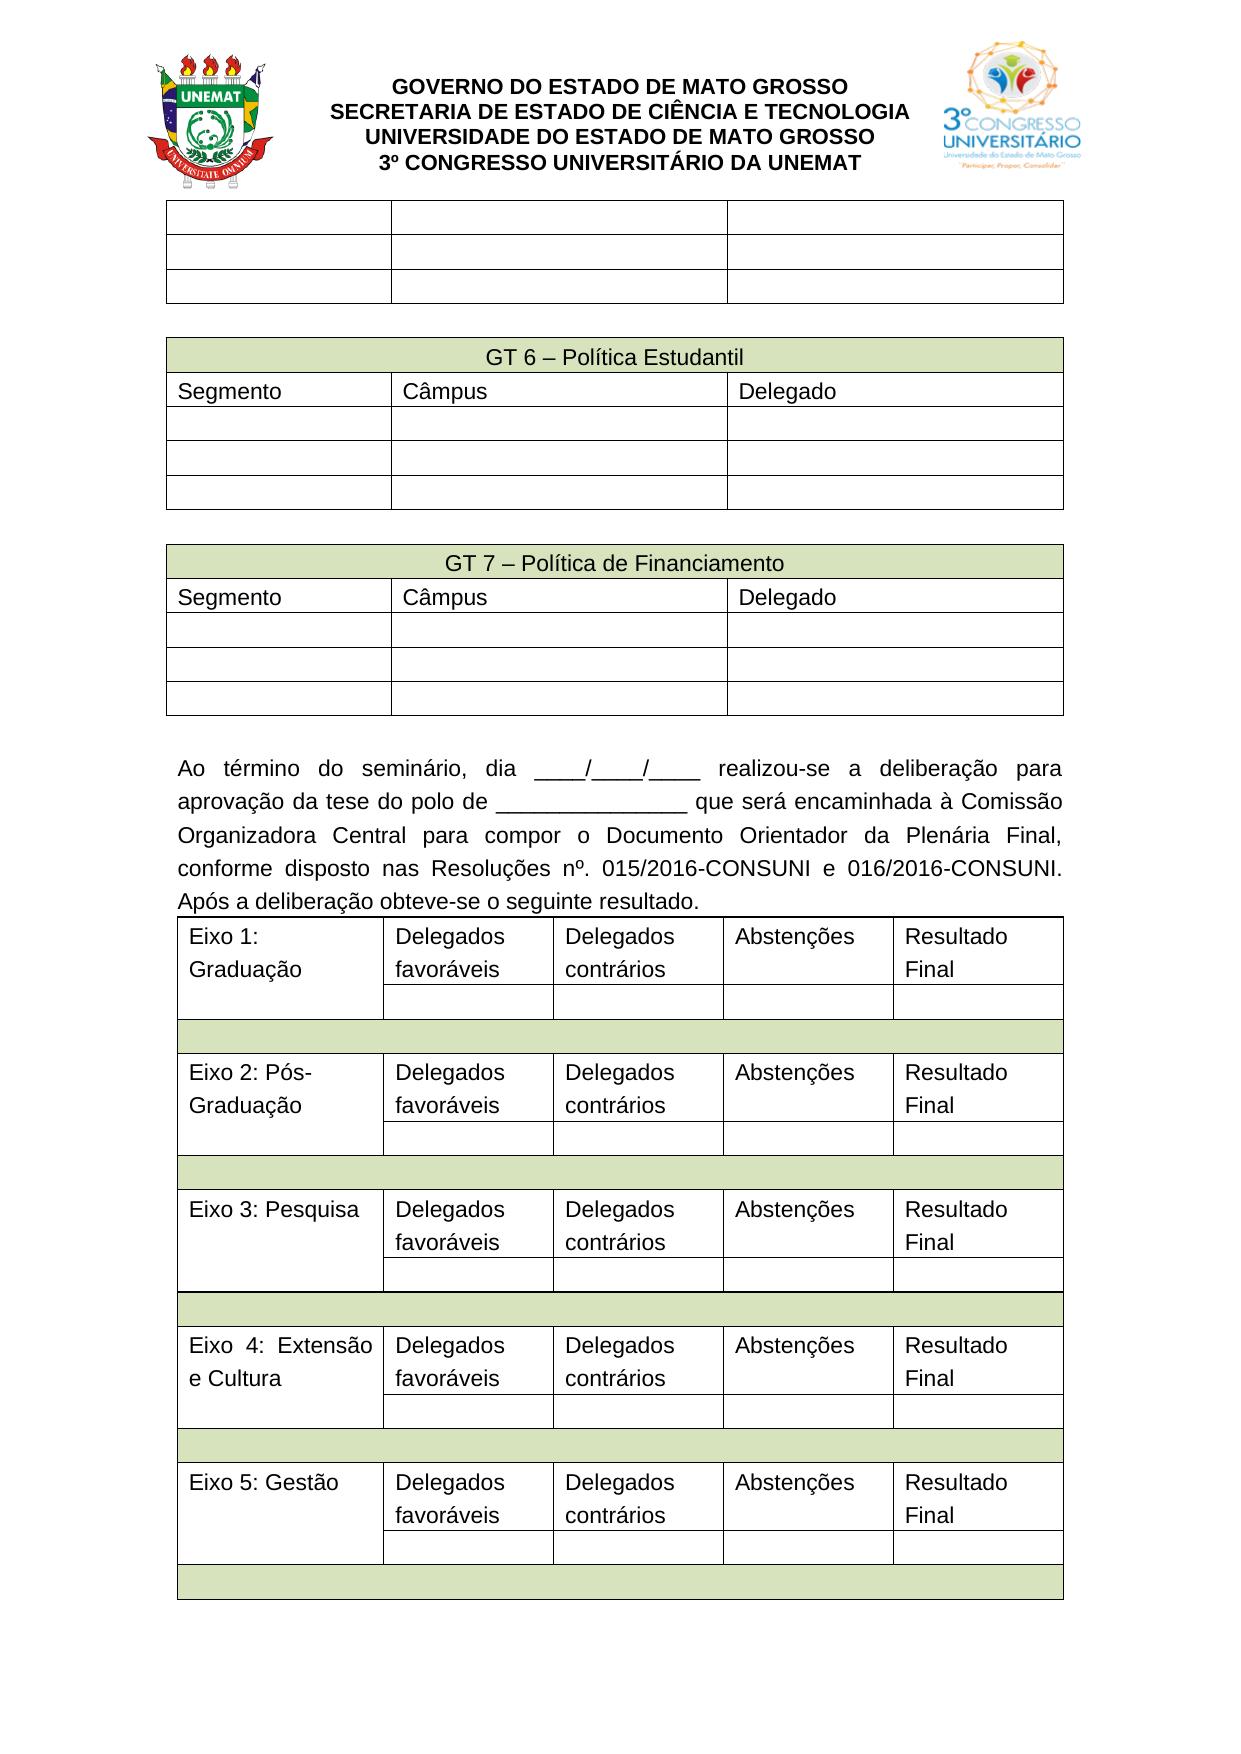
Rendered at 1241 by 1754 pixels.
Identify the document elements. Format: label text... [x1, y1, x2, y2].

table_cell [894, 1395, 1063, 1428]
table_header GT 6 – Política Estudantil [167, 338, 1063, 372]
table_cell [167, 235, 391, 268]
table_cell [392, 407, 727, 440]
table_cell [167, 476, 391, 509]
table_cell [178, 1020, 1063, 1053]
table_cell Delegados contrários [554, 1463, 723, 1530]
table_cell Segmento [167, 579, 391, 612]
table_cell [728, 235, 1063, 268]
table_cell [392, 201, 727, 234]
table_cell Eixo 3: Pesquisa [178, 1190, 383, 1291]
table_cell [167, 682, 391, 715]
table_cell [724, 1122, 893, 1155]
table_cell Abstenções [724, 1327, 893, 1393]
table_cell [167, 270, 391, 303]
table_cell Delegados favoráveis [384, 1463, 553, 1530]
table_cell [728, 476, 1063, 509]
table_cell Abstenções [724, 1463, 893, 1530]
table_cell [392, 476, 727, 509]
table_cell [554, 1122, 723, 1155]
table_cell [728, 441, 1063, 475]
table_cell [724, 1531, 893, 1564]
table_header Delegados contrários [554, 918, 723, 984]
table_cell Delegado [728, 579, 1063, 612]
table_cell [894, 985, 1063, 1018]
table_cell [167, 441, 391, 475]
table_cell [384, 1122, 553, 1155]
table_cell [392, 682, 727, 715]
table_cell [728, 201, 1063, 234]
table_header Abstenções [724, 918, 893, 984]
table_cell Eixo 5: Gestão [178, 1463, 383, 1564]
table_cell [554, 1531, 723, 1564]
picture [146, 54, 274, 189]
table_cell [392, 648, 727, 681]
table_cell [392, 235, 727, 268]
table_cell [178, 1156, 1063, 1189]
table_cell Abstenções [724, 1190, 893, 1257]
table_cell [384, 1531, 553, 1564]
table_cell [392, 270, 727, 303]
table_cell Delegados favoráveis [384, 1327, 553, 1393]
table_cell [728, 613, 1063, 647]
table_cell Delegados favoráveis [384, 1054, 553, 1121]
table_cell [178, 1429, 1063, 1462]
table_cell [178, 1293, 1063, 1326]
table_cell Segmento [167, 373, 391, 406]
table_header Resultado Final [894, 918, 1063, 984]
picture [943, 41, 1081, 169]
table_cell [894, 1531, 1063, 1564]
table_cell [167, 407, 391, 440]
table_cell [894, 1258, 1063, 1291]
table_cell Abstenções [724, 1054, 893, 1121]
table_cell Resultado Final [894, 1463, 1063, 1530]
text Ao término do seminário, dia ____/____/____ realizou-se a deliberação para aprovação da tese do polo de _______________ que será encaminhada à Comissão Organizadora Central para compor o Documento Orientador da Plenária Final, conforme disposto nas Resoluções nº. 015/2016-CONSUNI e 016/2016-CONSUNI. Após a deliberação obteve-se o seguinte resultado. [177, 750, 1063, 916]
table_cell Delegado [728, 373, 1063, 406]
table_cell Delegados contrários [554, 1054, 723, 1121]
table_cell [384, 985, 553, 1018]
table_cell Resultado Final [894, 1327, 1063, 1393]
table_cell [384, 1395, 553, 1428]
table_cell Eixo 4: Extensão e Cultura [178, 1327, 383, 1428]
table_cell [392, 613, 727, 647]
table_cell [392, 441, 727, 475]
table_cell [728, 270, 1063, 303]
table_cell [728, 407, 1063, 440]
table_cell [167, 613, 391, 647]
table_cell [724, 1258, 893, 1291]
table_cell [178, 1565, 1063, 1599]
table_cell [724, 1395, 893, 1428]
table_cell [728, 648, 1063, 681]
table_cell [384, 1258, 553, 1291]
table_cell Câmpus [392, 373, 727, 406]
table_cell Eixo 2: Pós- Graduação [178, 1054, 383, 1155]
table_cell Resultado Final [894, 1190, 1063, 1257]
table_header Eixo 1: Graduação [178, 918, 383, 1018]
table_cell [167, 648, 391, 681]
table_header Delegados favoráveis [384, 918, 553, 984]
table_cell [554, 1395, 723, 1428]
table_cell [167, 201, 391, 234]
table_header GT 7 – Política de Financiamento [167, 545, 1063, 578]
table_cell [728, 682, 1063, 715]
table_cell [894, 1122, 1063, 1155]
table_cell Delegados favoráveis [384, 1190, 553, 1257]
table_cell Resultado Final [894, 1054, 1063, 1121]
table_cell [554, 1258, 723, 1291]
table_cell Delegados contrários [554, 1327, 723, 1393]
table_cell Câmpus [392, 579, 727, 612]
table_cell Delegados contrários [554, 1190, 723, 1257]
table_cell [554, 985, 723, 1018]
table_cell [724, 985, 893, 1018]
